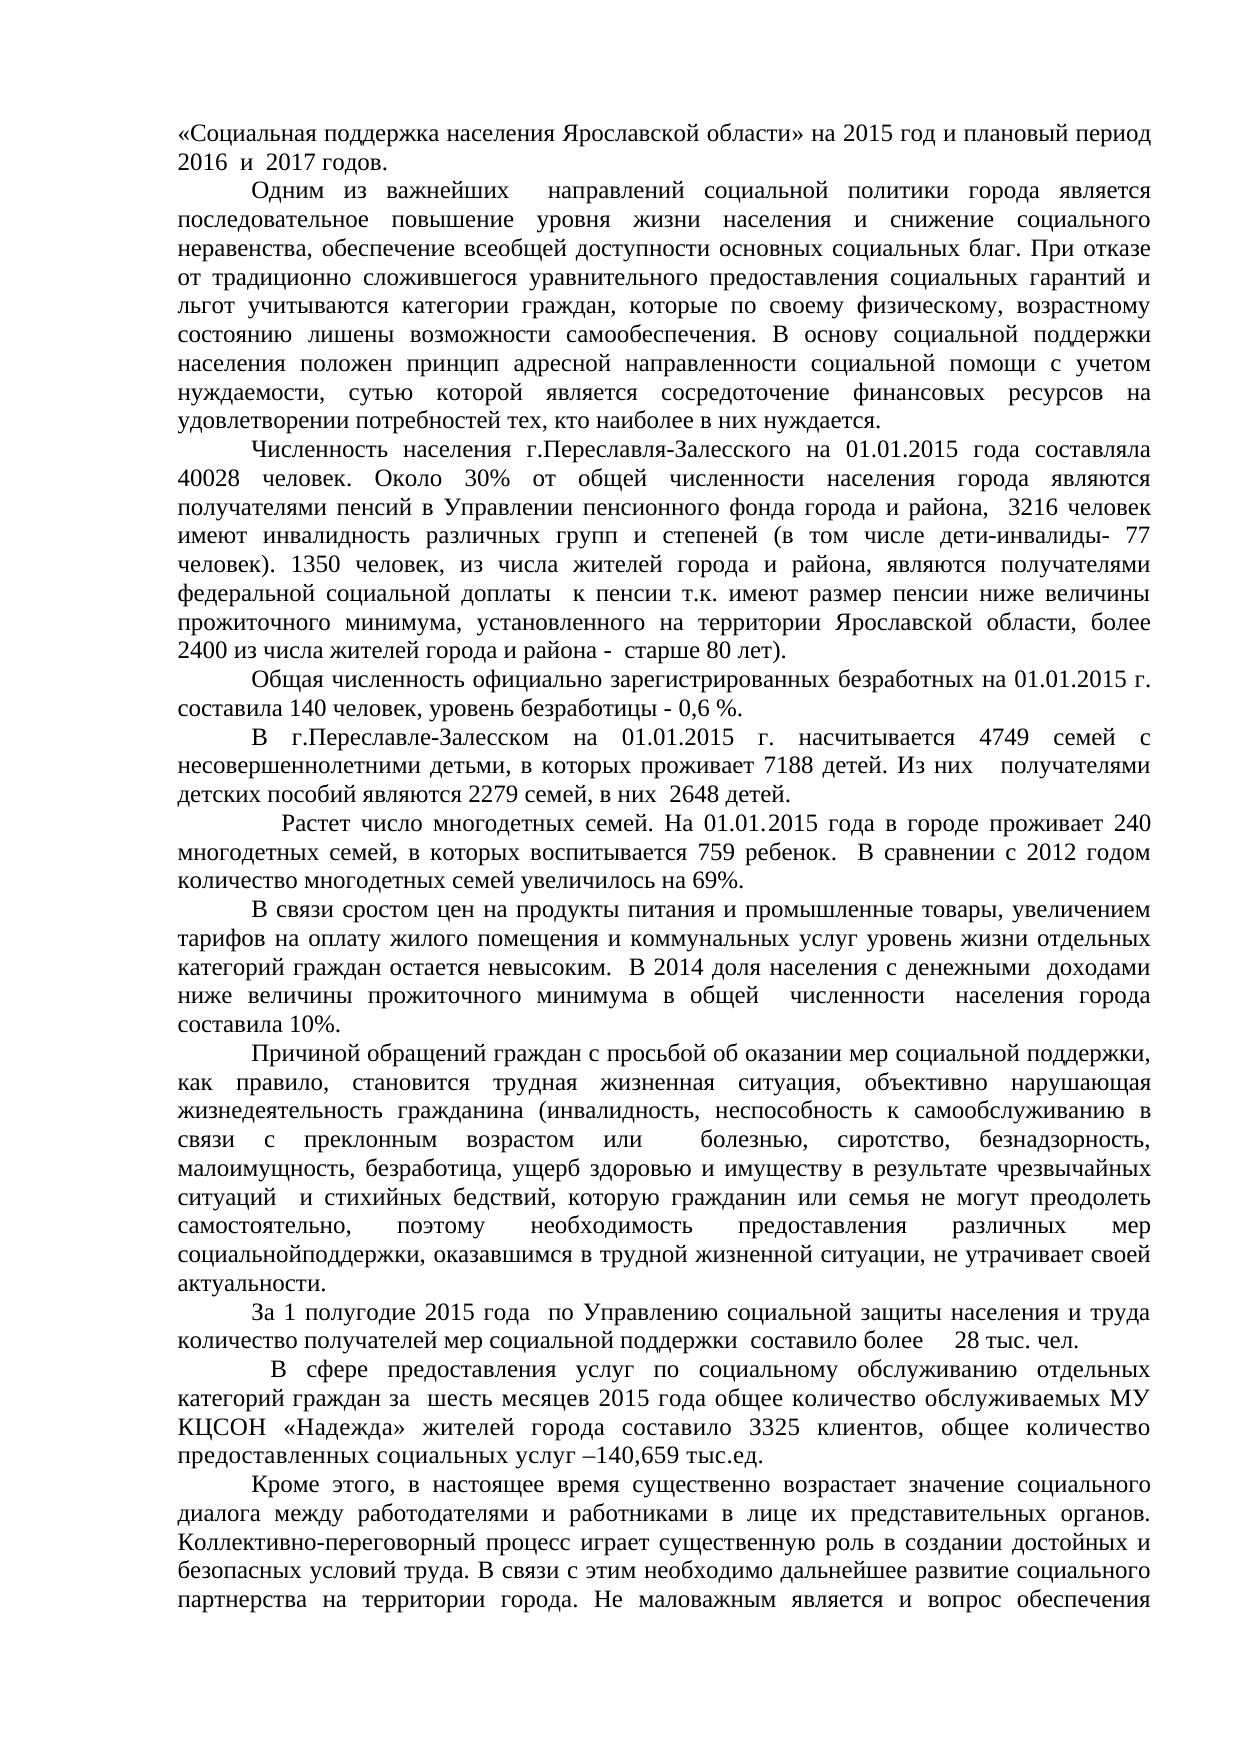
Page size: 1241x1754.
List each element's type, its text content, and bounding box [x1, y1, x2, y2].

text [177, 1469, 1152, 1613]
text Одним из важнейших направлений социальной политики города является последовательное повышение уровня жизни населения и снижение социального неравенства, обеспечение всеобщей доступности основных социальных благ. При отказе от традиционно сложившегося уравнительного предоставления социальных гарантий и льгот учитываются категории граждан, которые по своему физическому, возрастному состоянию лишены возможности самообеспечения. В основу социальной поддержки населения положен принцип адресной направленности социальной помощи с учетом нуждаемости, сутью которой является сосредоточение финансовых ресурсов на удовлетворении потребностей тех, кто наиболее в них нуждается. [177, 176, 1152, 434]
text За 1 полугодие 2015 года по Управлению социальной защиты населения и труда количество получателей мер социальной поддержки составило более 28 тыс. чел. [177, 1297, 1152, 1354]
text Растет число многодетных семей. На 01.01.2015 года в городе проживает 240 многодетных семей, в которых воспитывается 759 ребенок. В сравнении с 2012 годом количество многодетных семей увеличилось на 69%. [177, 808, 1152, 894]
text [177, 118, 1152, 176]
text В г.Переславле-Залесском на 01.01.2015 г. насчитывается 4749 семей с несовершеннолетними детьми, в которых проживает 7188 детей. Из них получателями детских пособий являются 2279 семей, в них 2648 детей. [177, 722, 1152, 808]
text В связи сростом цен на продукты питания и промышленные товары, увеличением тарифов на оплату жилого помещения и коммунальных услуг уровень жизни отдельных категорий граждан остается невысоким. В 2014 доля населения с денежными доходами ниже величины прожиточного минимума в общей численности населения города составила 10%. [177, 894, 1152, 1038]
text Причиной обращений граждан с просьбой об оказании мер социальной поддержки, как правило, становится трудная жизненная ситуация, объективно нарушающая жизнедеятельность гражданина (инвалидность, неспособность к самообслуживанию в связи с преклонным возрастом или болезнью, сиротство, безнадзорность, малоимущность, безработица, ущерб здоровью и имуществу в результате чрезвычайных ситуаций и стихийных бедствий, которую гражданин или семья не могут преодолеть самостоятельно, поэтому необходимость предоставления различных мер социальнойподдержки, оказавшимся в трудной жизненной ситуации, не утрачивает своей актуальности. [177, 1038, 1152, 1297]
text Численность населения г.Переславля-Залесского на 01.01.2015 года составляла 40028 человек. Около 30% от общей численности населения города являются получателями пенсий в Управлении пенсионного фонда города и района, 3216 человек имеют инвалидность различных групп и степеней (в том числе дети-инвалиды- 77 человек). 1350 человек, из числа жителей города и района, являются получателями федеральной социальной доплаты к пенсии т.к. имеют размер пенсии ниже величины прожиточного минимума, установленного на территории Ярославской области, более 2400 из числа жителей города и района - старше 80 лет). [177, 434, 1152, 664]
text В сфере предоставления услуг по социальному обслуживанию отдельных категорий граждан за шесть месяцев 2015 года общее количество обслуживаемых МУ КЦСОН «Надежда» жителей города составило 3325 клиентов, общее количество предоставленных социальных услуг –140,659 тыс.ед. [177, 1354, 1152, 1469]
text Общая численность официально зарегистрированных безработных на 01.01.2015 г. составила 140 человек, уровень безработицы - 0,6 %. [177, 664, 1152, 722]
